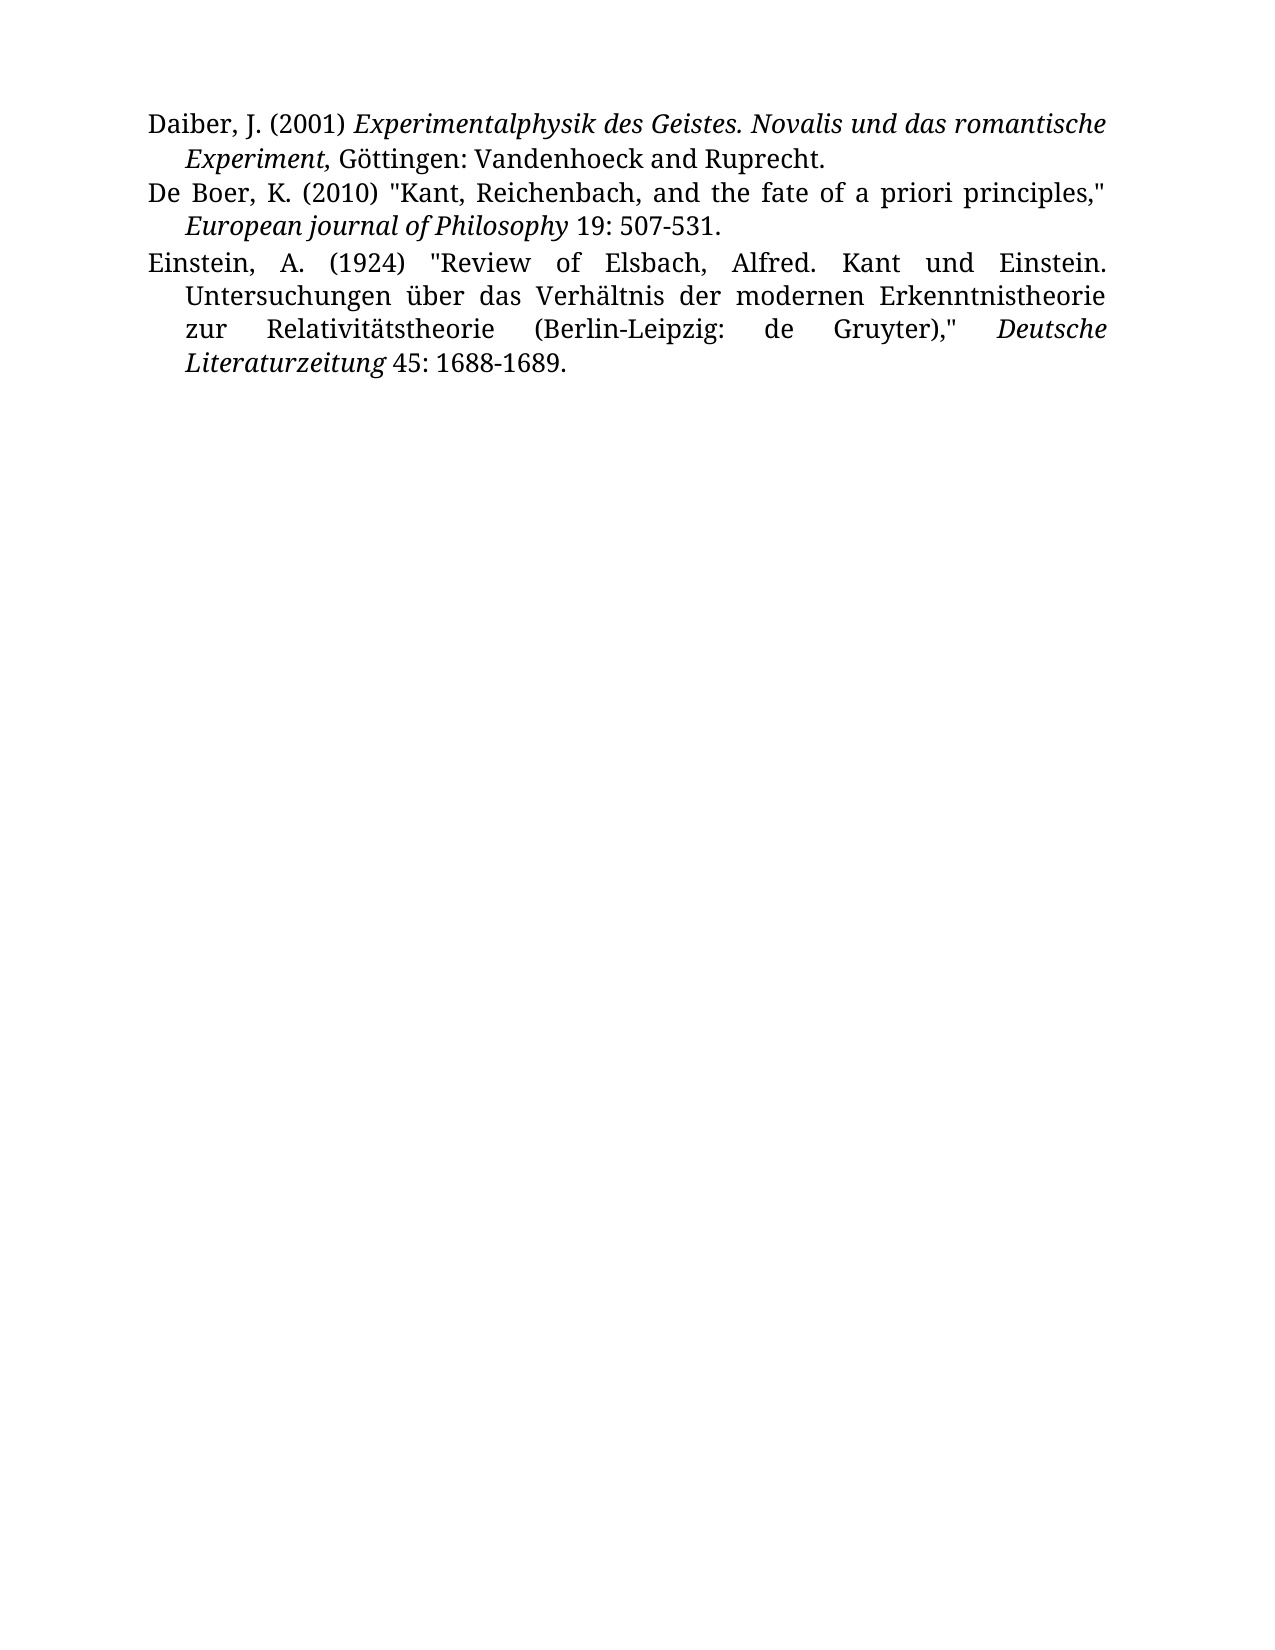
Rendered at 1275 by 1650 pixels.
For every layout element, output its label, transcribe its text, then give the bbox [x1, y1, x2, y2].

text De Boer, K. (2010) "Kant, Reichenbach, and the fate of a priori principles," European journal of Philosophy 19: 507-531. [148, 175, 1107, 242]
text Einstein, A. (1924) "Review of Elsbach, Alfred. Kant und Einstein. Untersuchungen über das Verhältnis der modernen Erkenntnistheorie zur Relativitätstheorie (Berlin-Leipzig: de Gruyter)," Deutsche Literaturzeitung 45: 1688-1689. [148, 245, 1107, 379]
text Daiber, J. (2001) Experimentalphysik des Geistes. Novalis und das romantische Experiment, Göttingen: Vandenhoeck and Ruprecht. [148, 106, 1107, 175]
